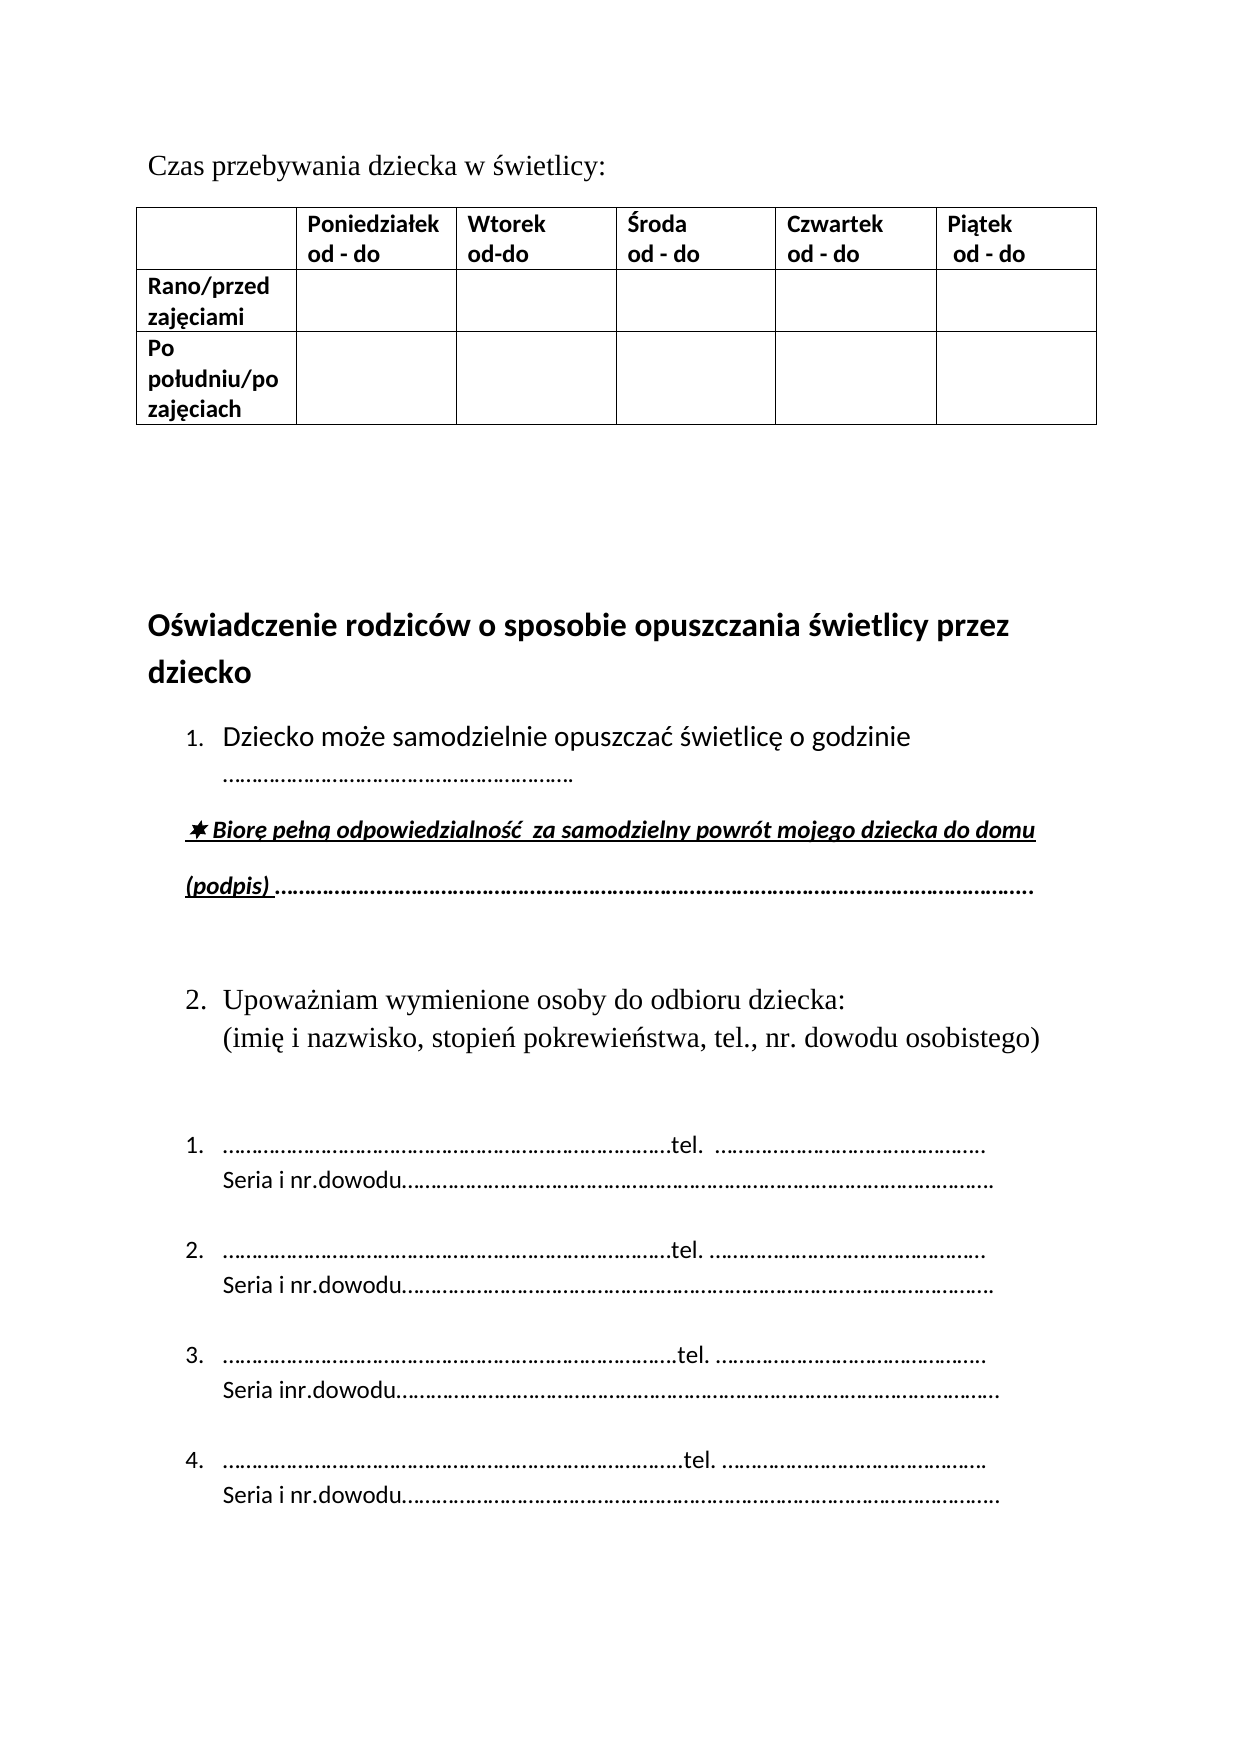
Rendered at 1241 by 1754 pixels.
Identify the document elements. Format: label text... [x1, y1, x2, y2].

table_header Środa od - do [617, 208, 775, 269]
list (imię i nazwisko, stopień pokrewieństwa, tel., nr. dowodu osobistego) [223, 1020, 1093, 1054]
text Oświadczenie rodziców o sposobie opuszczania świetlicy przez dziecko [148, 604, 1093, 692]
list Dziecko może samodzielnie opuszczać świetlicę o godzinie ……………………………………………………. [185, 718, 1093, 789]
list Seria i nr.dowodu…………………………………………………………………………………………. [223, 1269, 1093, 1299]
table_header Poniedziałek od - do [297, 208, 456, 269]
table_cell [457, 332, 616, 424]
table_cell [617, 332, 775, 424]
table_cell [937, 332, 1096, 424]
text (podpis) ……………………………………………………………………………………………………………….. [185, 870, 1093, 901]
list ……………………………………………………………………tel. ……………………………………….. [185, 1129, 1093, 1159]
list Seria i nr.dowodu…………………………………………………………………………………………. [223, 1164, 1093, 1194]
table_header [137, 208, 296, 269]
table_cell [776, 270, 936, 331]
table_cell [776, 332, 936, 424]
table_header Czwartek od - do [776, 208, 936, 269]
text Biorę pełną odpowiedzialność za samodzielny powrót mojego dziecka do domu [185, 814, 1093, 845]
table_header Wtorek od-do [457, 208, 616, 269]
list Seria i nr.dowodu………………………………………………………………………………………….. [223, 1479, 1093, 1509]
text Czas przebywania dziecka w świetlicy: [148, 148, 1093, 181]
table_cell [457, 270, 616, 331]
table_header Piątek od - do [937, 208, 1096, 269]
table_cell [297, 270, 456, 331]
table_cell [617, 270, 775, 331]
table_cell [297, 332, 456, 424]
table_cell Rano/przed zajęciami [137, 270, 296, 331]
list Upoważniam wymienione osoby do odbioru dziecka: [185, 982, 1093, 1015]
list Seria inr.dowodu…………………………………………………………………………………………… [223, 1374, 1093, 1404]
list ……………………………………………………………………tel. ………………………………………… [185, 1234, 1093, 1264]
table_cell Po południu/po zajęciach [137, 332, 296, 424]
list ……………………………………………………………………..tel. ………………………………………. [185, 1444, 1093, 1474]
list …………………………………………………………………….tel. ……………………………………….. [185, 1339, 1093, 1369]
table_cell [937, 270, 1096, 331]
